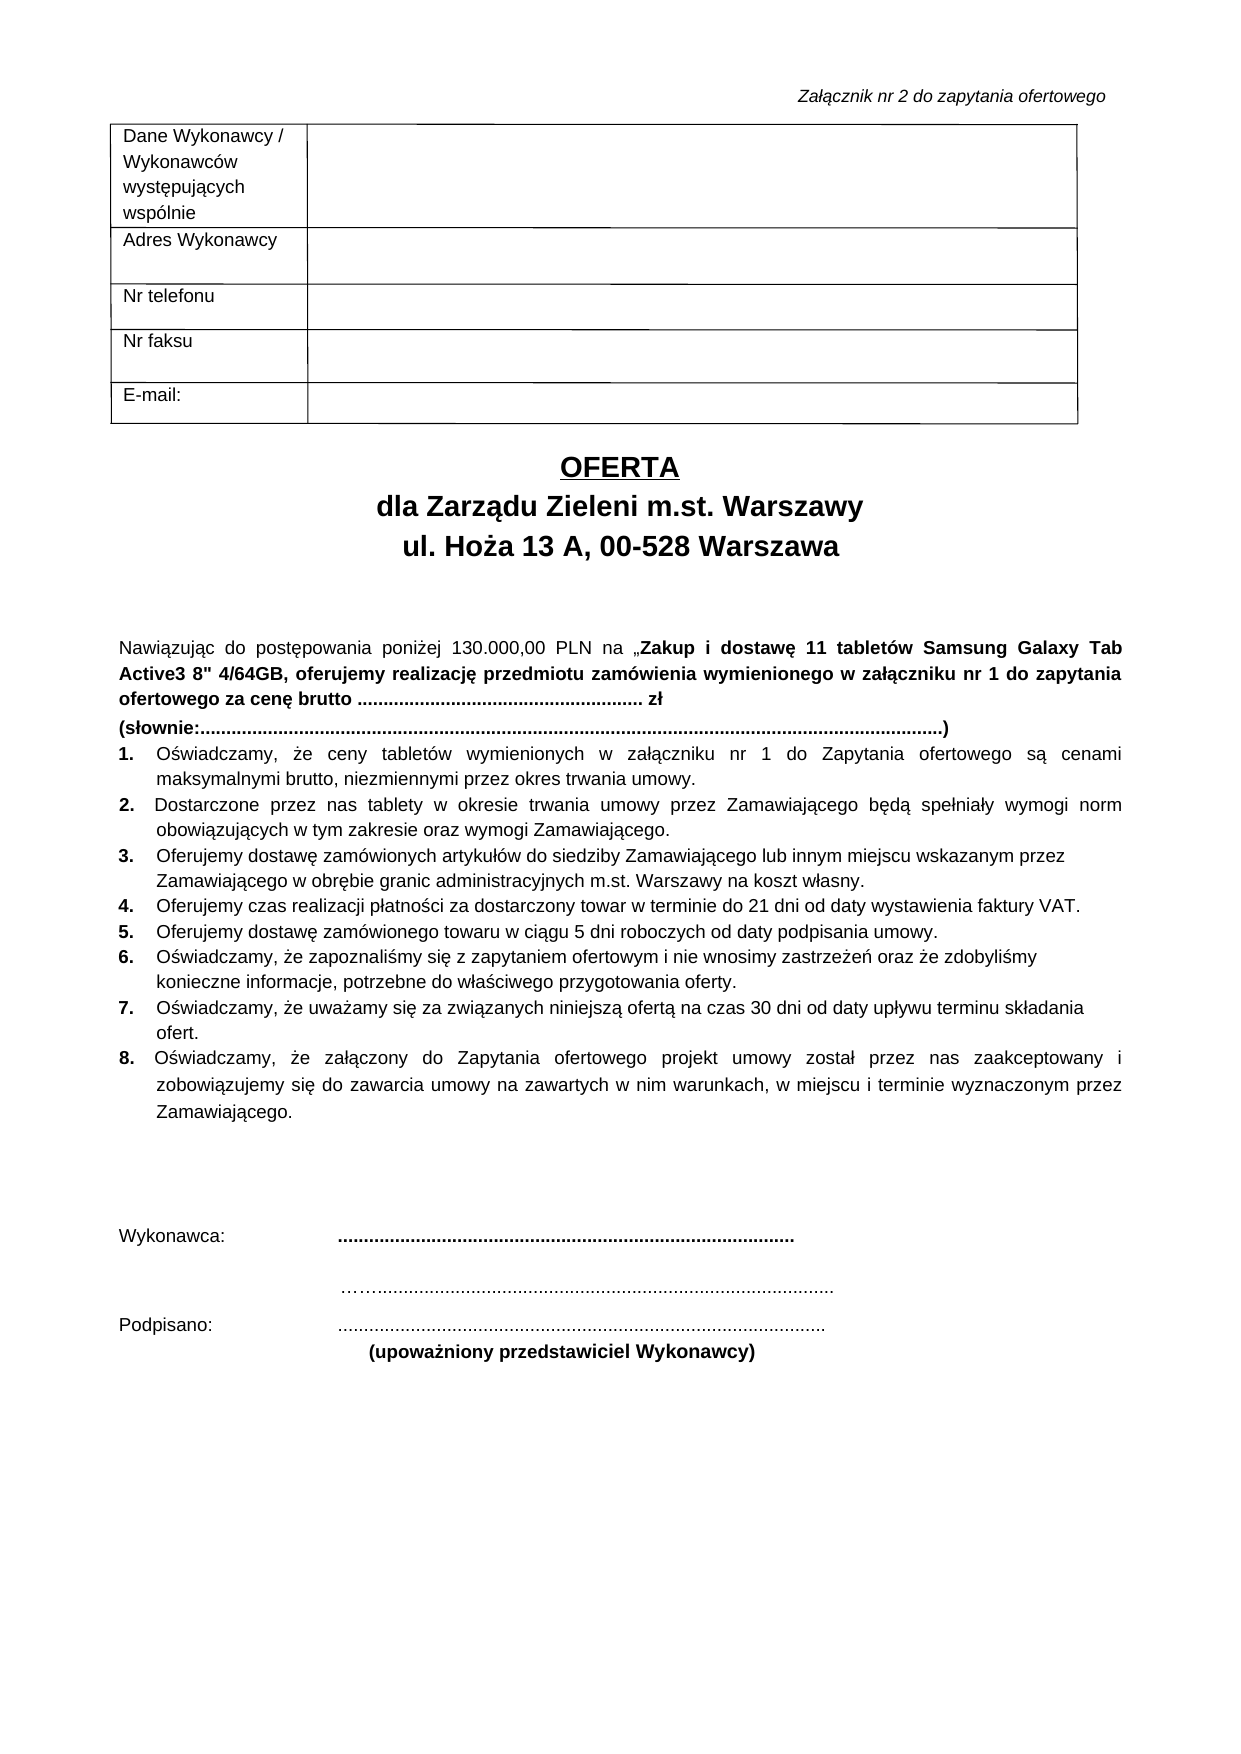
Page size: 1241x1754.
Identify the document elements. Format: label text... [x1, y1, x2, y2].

text Nawiązując do postępowania poniżej 130.000,00 PLN na „Zakup i dostawę 11 tabletów Samsung Galaxy Tab Active3 8" 4/64GB, oferujemy realizację przedmiotu zamówienia wymienionego w załączniku nr 1 do zapytania ofertowego za cenę brutto ....................................................... zł [119, 637, 1123, 709]
text wspólnie [123, 202, 1123, 223]
list Oświadczamy, że ceny tabletów wymienionych w załączniku nr 1 do Zapytania ofertowego są cenami maksymalnymi brutto, niezmiennymi przez okres trwania umowy. [118, 743, 1123, 789]
list Oferujemy czas realizacji płatności za dostarczony towar w terminie do 21 dni od daty wystawienia faktury VAT. [118, 895, 1123, 917]
text E-mail: [123, 383, 1123, 405]
text Nr telefonu [123, 285, 1123, 307]
text występujących [123, 176, 1123, 198]
list Oświadczamy, że uważamy się za związanych niniejszą ofertą na czas 30 dni od daty upływu terminu składania ofert. [118, 997, 1121, 1043]
text ……........................................................................................ [339, 1276, 1123, 1297]
text (słownie:...............................................................................................................................................) [119, 717, 1123, 739]
text dla Zarządu Zieleni m.st. Warszawy [118, 489, 1122, 523]
text (upoważniony przedstawiciel Wykonawcy) [369, 1339, 1123, 1362]
text 8. Oświadczamy, że załączony do Zapytania ofertowego projekt umowy został przez nas zaakceptowany i zobowiązujemy się do zawarcia umowy na zawartych w nim warunkach, w miejscu i terminie wyznaczonym przez Zamawiającego. [119, 1047, 1123, 1122]
text Załącznik nr 2 do zapytania ofertowego [798, 86, 1123, 106]
text ul. Hoża 13 A, 00-528 Warszawa [118, 529, 1124, 563]
list Oferujemy dostawę zamówionego towaru w ciągu 5 dni roboczych od daty podpisania umowy. [118, 920, 1123, 942]
text Wykonawca: ........................................................................................ [119, 1225, 1123, 1246]
text Dane Wykonawcy / [123, 125, 1123, 147]
text OFERTA [118, 449, 1122, 483]
text Wykonawców [123, 151, 1123, 172]
text Podpisano: .............................................................................................. [119, 1314, 1123, 1335]
text Nr faksu [123, 330, 1123, 352]
list Oświadczamy, że zapoznaliśmy się z zapytaniem ofertowym i nie wnosimy zastrzeżeń oraz że zdobyliśmy konieczne informacje, potrzebne do właściwego przygotowania oferty. [118, 946, 1121, 993]
text Adres Wykonawcy [123, 228, 1123, 250]
list Oferujemy dostawę zamówionych artykułów do siedziby Zamawiającego lub innym miejscu wskazanym przez Zamawiającego w obrębie granic administracyjnych m.st. Warszawy na koszt własny. [118, 844, 1123, 891]
text 2. Dostarczone przez nas tablety w okresie trwania umowy przez Zamawiającego będą spełniały wymogi norm obowiązujących w tym zakresie oraz wymogi Zamawiającego. [119, 793, 1123, 840]
